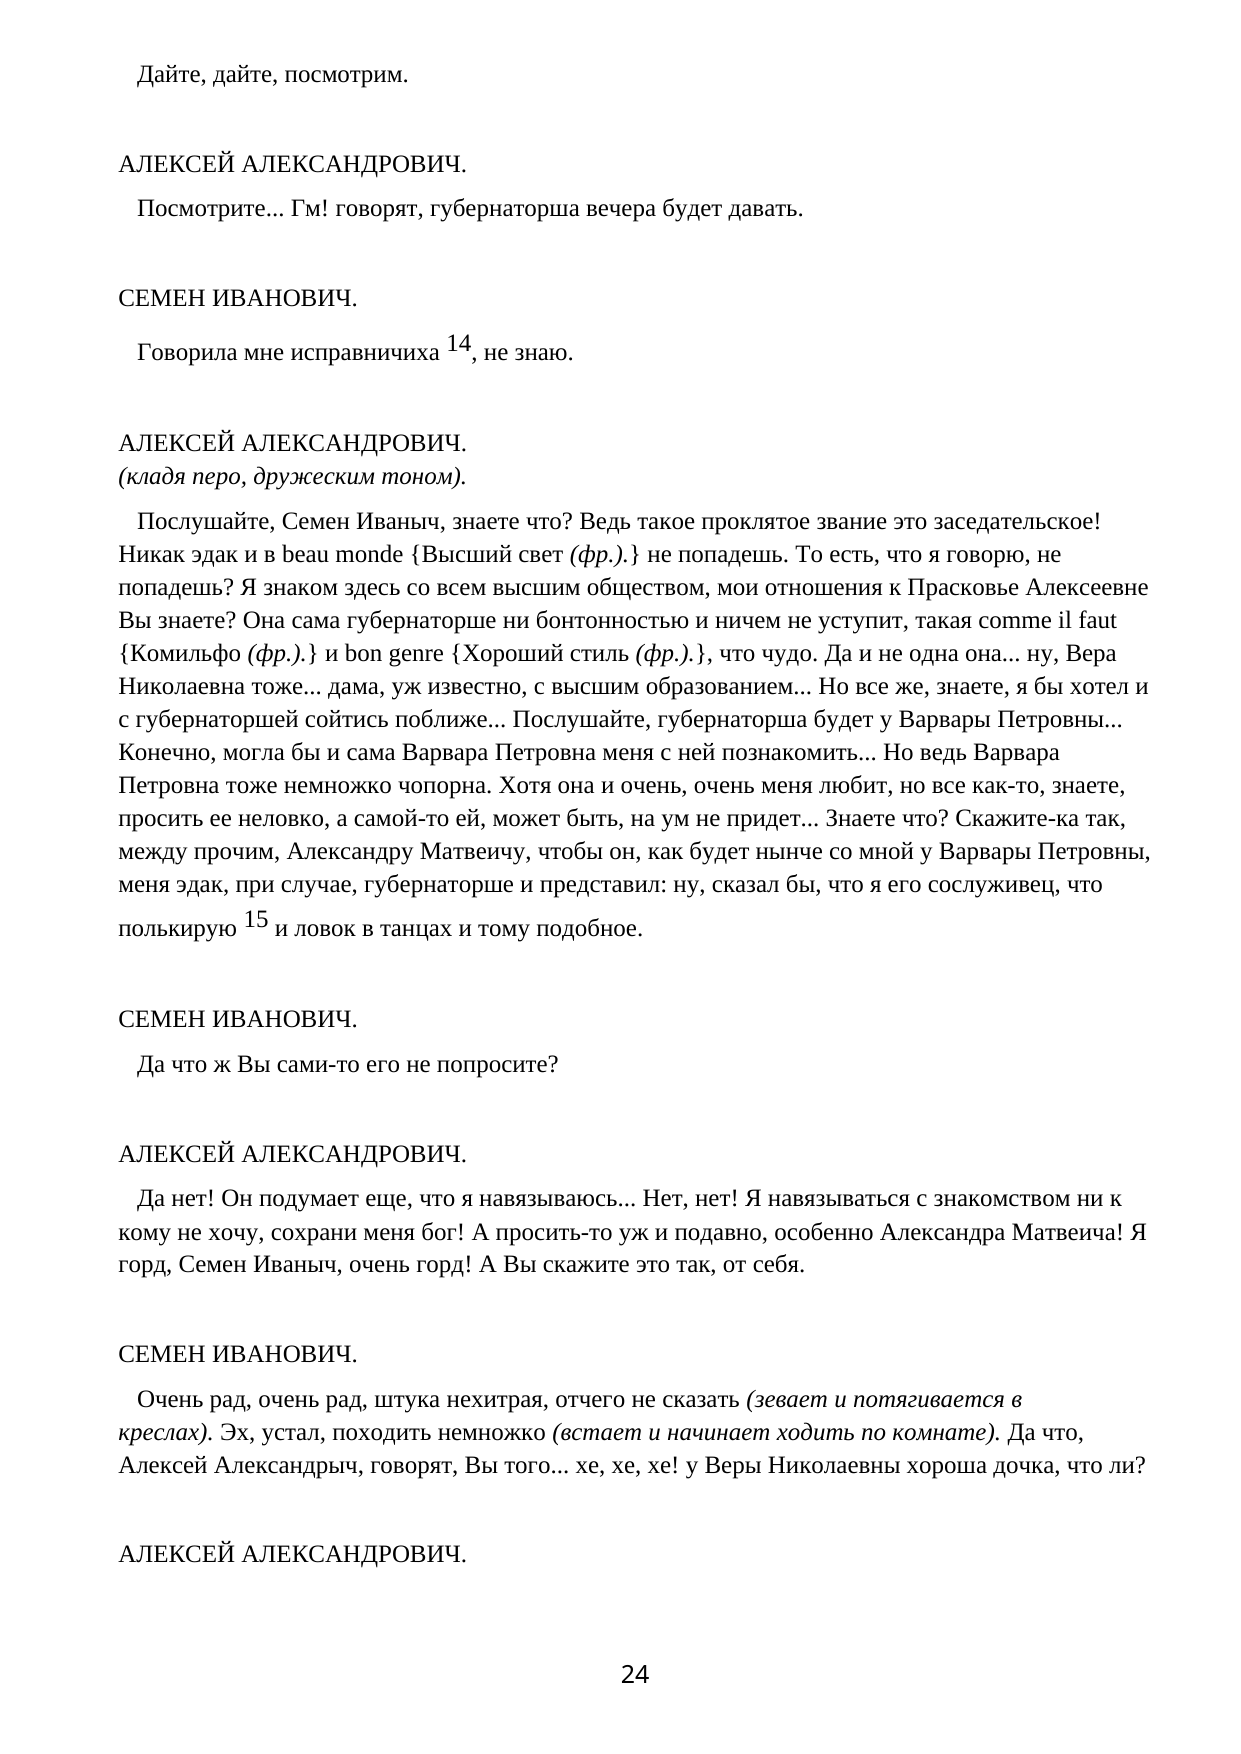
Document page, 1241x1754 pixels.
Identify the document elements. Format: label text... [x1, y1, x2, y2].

text СЕМЕН ИВАНОВИЧ. [118, 1004, 1152, 1033]
text АЛЕКСЕЙ АЛЕКСАНДРОВИЧ. [118, 1139, 1152, 1167]
text СЕМЕН ИВАНОВИЧ. [118, 1339, 1152, 1368]
text АЛЕКСЕЙ АЛЕКСАНДРОВИЧ. [118, 149, 1152, 177]
text АЛЕКСЕЙ АЛЕКСАНДРОВИЧ. [118, 1539, 1152, 1568]
text Дайте, дайте, посмотрим. [118, 59, 1152, 88]
text Посмотрите... Гм! говорят, губернаторша вечера будет давать. [118, 193, 1152, 222]
text Послушайте, Семен Иваныч, знаете что? Ведь такое проклятое звание это заседательское! Никак эдак и в beau monde {Высший свет (фр.).} не попадешь. То есть, что я говорю, не попадешь? Я знаком здесь со всем высшим обществом, мои отношения к Прасковье Алексеевне Вы знаете? Она сама губернаторше ни бонтонностью и ничем не уступит, такая comme il faut {Комильфо (фр.).} и bon genre {Хороший стиль (фр.).}, что чудо. Да и не одна она... ну, Вера Николаевна тоже... дама, уж известно, с высшим образованием... Но все же, знаете, я бы хотел и с губернаторшей сойтись поближе... Послушайте, губернаторша будет у Варвары Петровны... Конечно, могла бы и сама Варвара Петровна меня с ней познакомить... Но ведь Варвара Петровна тоже немножко чопорна. Хотя она и очень, очень меня любит, но все как-то, знаете, просить ее неловко, а самой-то ей, может быть, на ум не придет... Знаете что? Скажите-ка так, между прочим, Александру Матвеичу, чтобы он, как будет нынче со мной у Варвары Петровны, меня эдак, при случае, губернаторше и представил: ну, сказал бы, что я его сослуживец, что полькирую 15 и ловок в танцах и тому подобное. [118, 506, 1152, 942]
text Очень рад, очень рад, штука нехитрая, отчего не сказать (зевает и потягивается в креслах). Эх, устал, походить немножко (встает и начинает ходить по комнате). Да что, Алексей Александрыч, говорят, Вы того... хе, хе, хе! у Веры Николаевны хороша дочка, что ли? [118, 1384, 1152, 1479]
text СЕМЕН ИВАНОВИЧ. [118, 283, 1152, 312]
text Да что ж Вы сами-то его не попросите? [118, 1049, 1152, 1078]
text Да нет! Он подумает еще, что я навязываюсь... Нет, нет! Я навязываться с знакомством ни к кому не хочу, сохрани меня бог! А просить-то уж и подавно, особенно Александра Матвеича! Я горд, Семен Иваныч, очень горд! А Вы скажите это так, от себя. [118, 1183, 1152, 1278]
text Говорила мне исправничиха 14, не знаю. [118, 328, 1152, 366]
text АЛЕКСЕЙ АЛЕКСАНДРОВИЧ. (кладя перо, дружеским тоном). [118, 428, 1152, 490]
